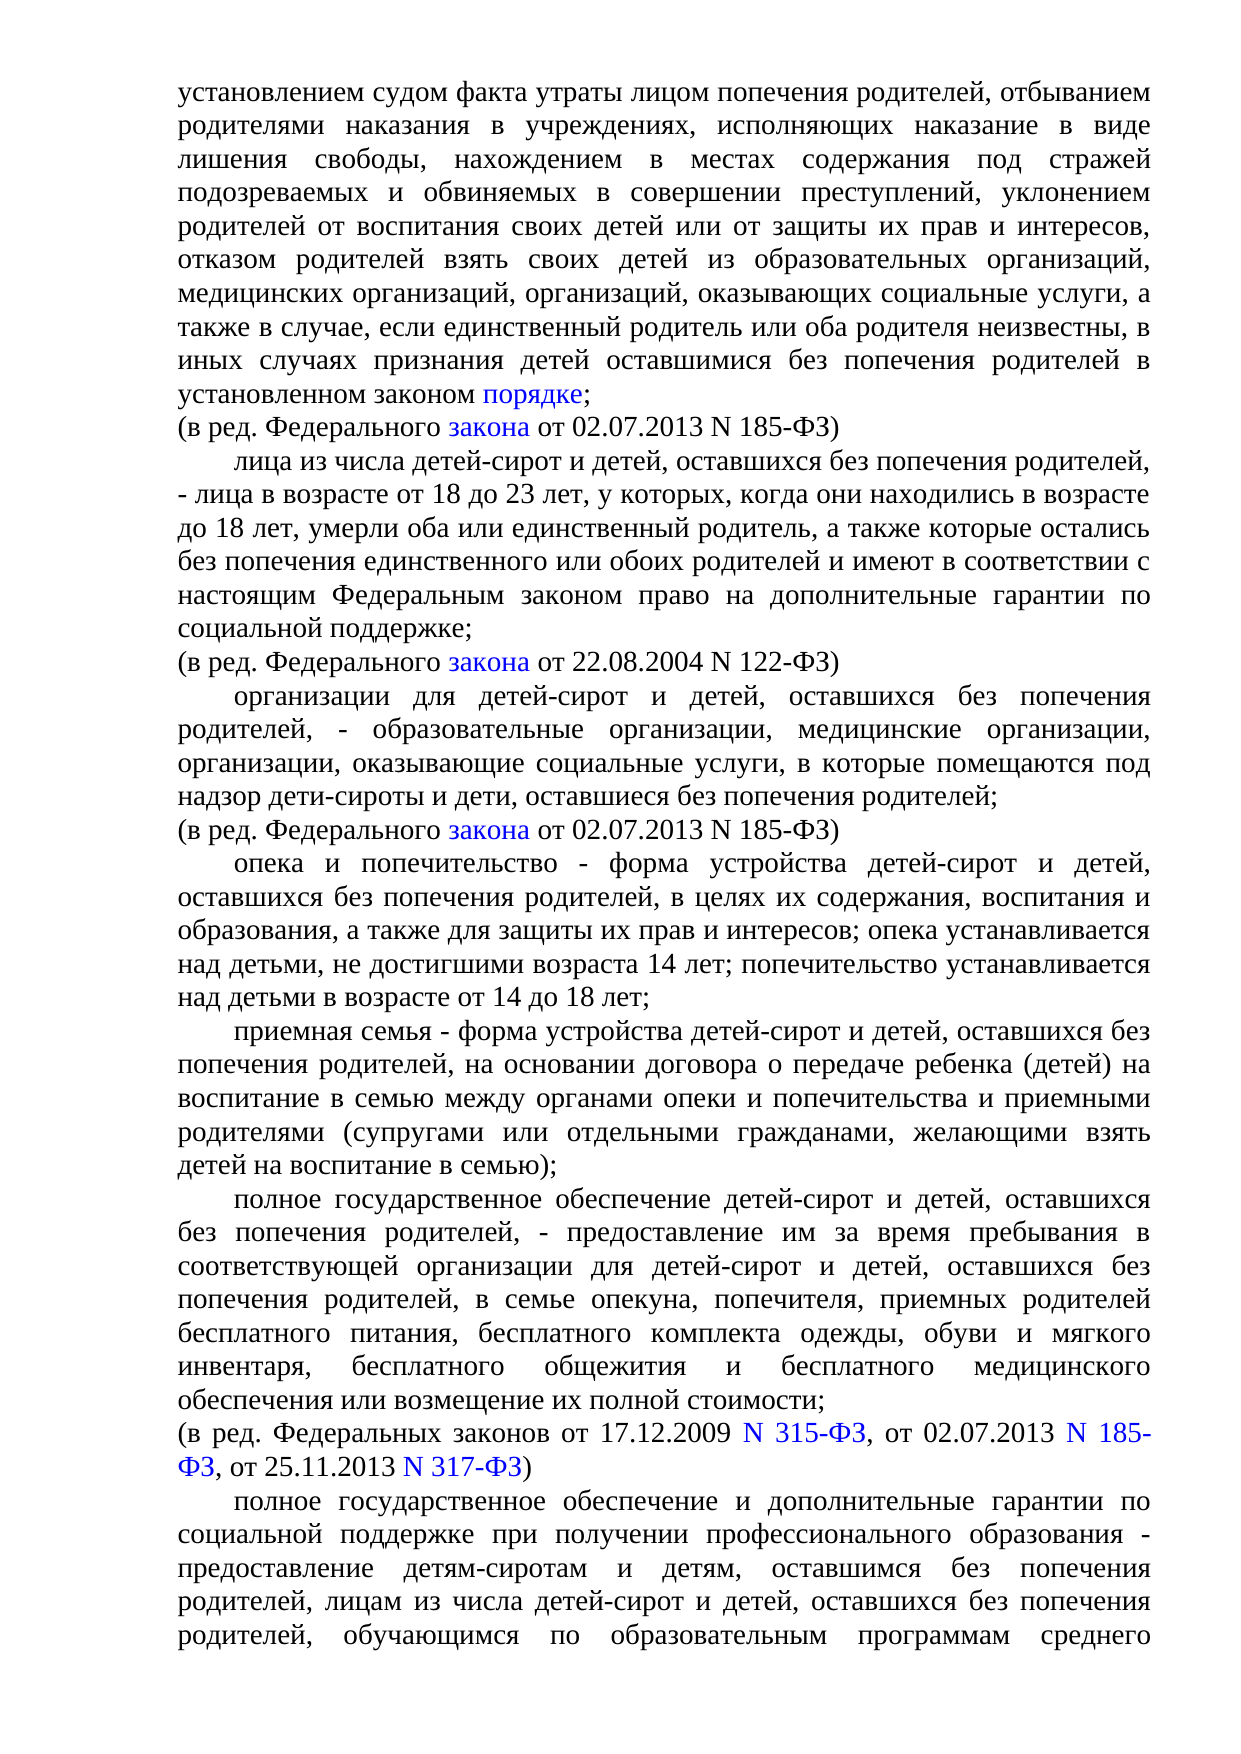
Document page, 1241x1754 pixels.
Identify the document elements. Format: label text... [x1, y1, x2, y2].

text (в ред. Федерального закона от 02.07.2013 N 185-ФЗ) [177, 812, 1152, 845]
text лица из числа детей-сирот и детей, оставшихся без попечения родителей, - лица в возрасте от 18 до 23 лет, у которых, когда они находились в возрасте до 18 лет, умерли оба или единственный родитель, а также которые остались без попечения единственного или обоих родителей и имеют в соответствии с настоящим Федеральным законом право на дополнительные гарантии по социальной поддержке; [177, 443, 1152, 644]
text (в ред. Федерального закона от 02.07.2013 N 185-ФЗ) [177, 409, 1152, 443]
text приемная семья - форма устройства детей-сирот и детей, оставшихся без попечения родителей, на основании договора о передаче ребенка (детей) на воспитание в семью между органами опеки и попечительства и приемными родителями (супругами или отдельными гражданами, желающими взять детей на воспитание в семью); [177, 1013, 1152, 1181]
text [177, 1483, 1152, 1650]
text (в ред. Федерального закона от 22.08.2004 N 122-ФЗ) [177, 644, 1152, 678]
text организации для детей-сирот и детей, оставшихся без попечения родителей, - образовательные организации, медицинские организации, организации, оказывающие социальные услуги, в которые помещаются под надзор дети-сироты и дети, оставшиеся без попечения родителей; [177, 678, 1152, 812]
text опека и попечительство - форма устройства детей-сирот и детей, оставшихся без попечения родителей, в целях их содержания, воспитания и образования, а также для защиты их прав и интересов; опека устанавливается над детьми, не достигшими возраста 14 лет; попечительство устанавливается над детьми в возрасте от 14 до 18 лет; [177, 845, 1152, 1013]
text (в ред. Федеральных законов от 17.12.2009 N 315-ФЗ, от 02.07.2013 N 185-ФЗ, от 25.11.2013 N 317-ФЗ) [177, 1416, 1152, 1483]
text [177, 74, 1152, 409]
text полное государственное обеспечение детей-сирот и детей, оставшихся без попечения родителей, - предоставление им за время пребывания в соответствующей организации для детей-сирот и детей, оставшихся без попечения родителей, в семье опекуна, попечителя, приемных родителей бесплатного питания, бесплатного комплекта одежды, обуви и мягкого инвентаря, бесплатного общежития и бесплатного медицинского обеспечения или возмещение их полной стоимости; [177, 1181, 1152, 1416]
